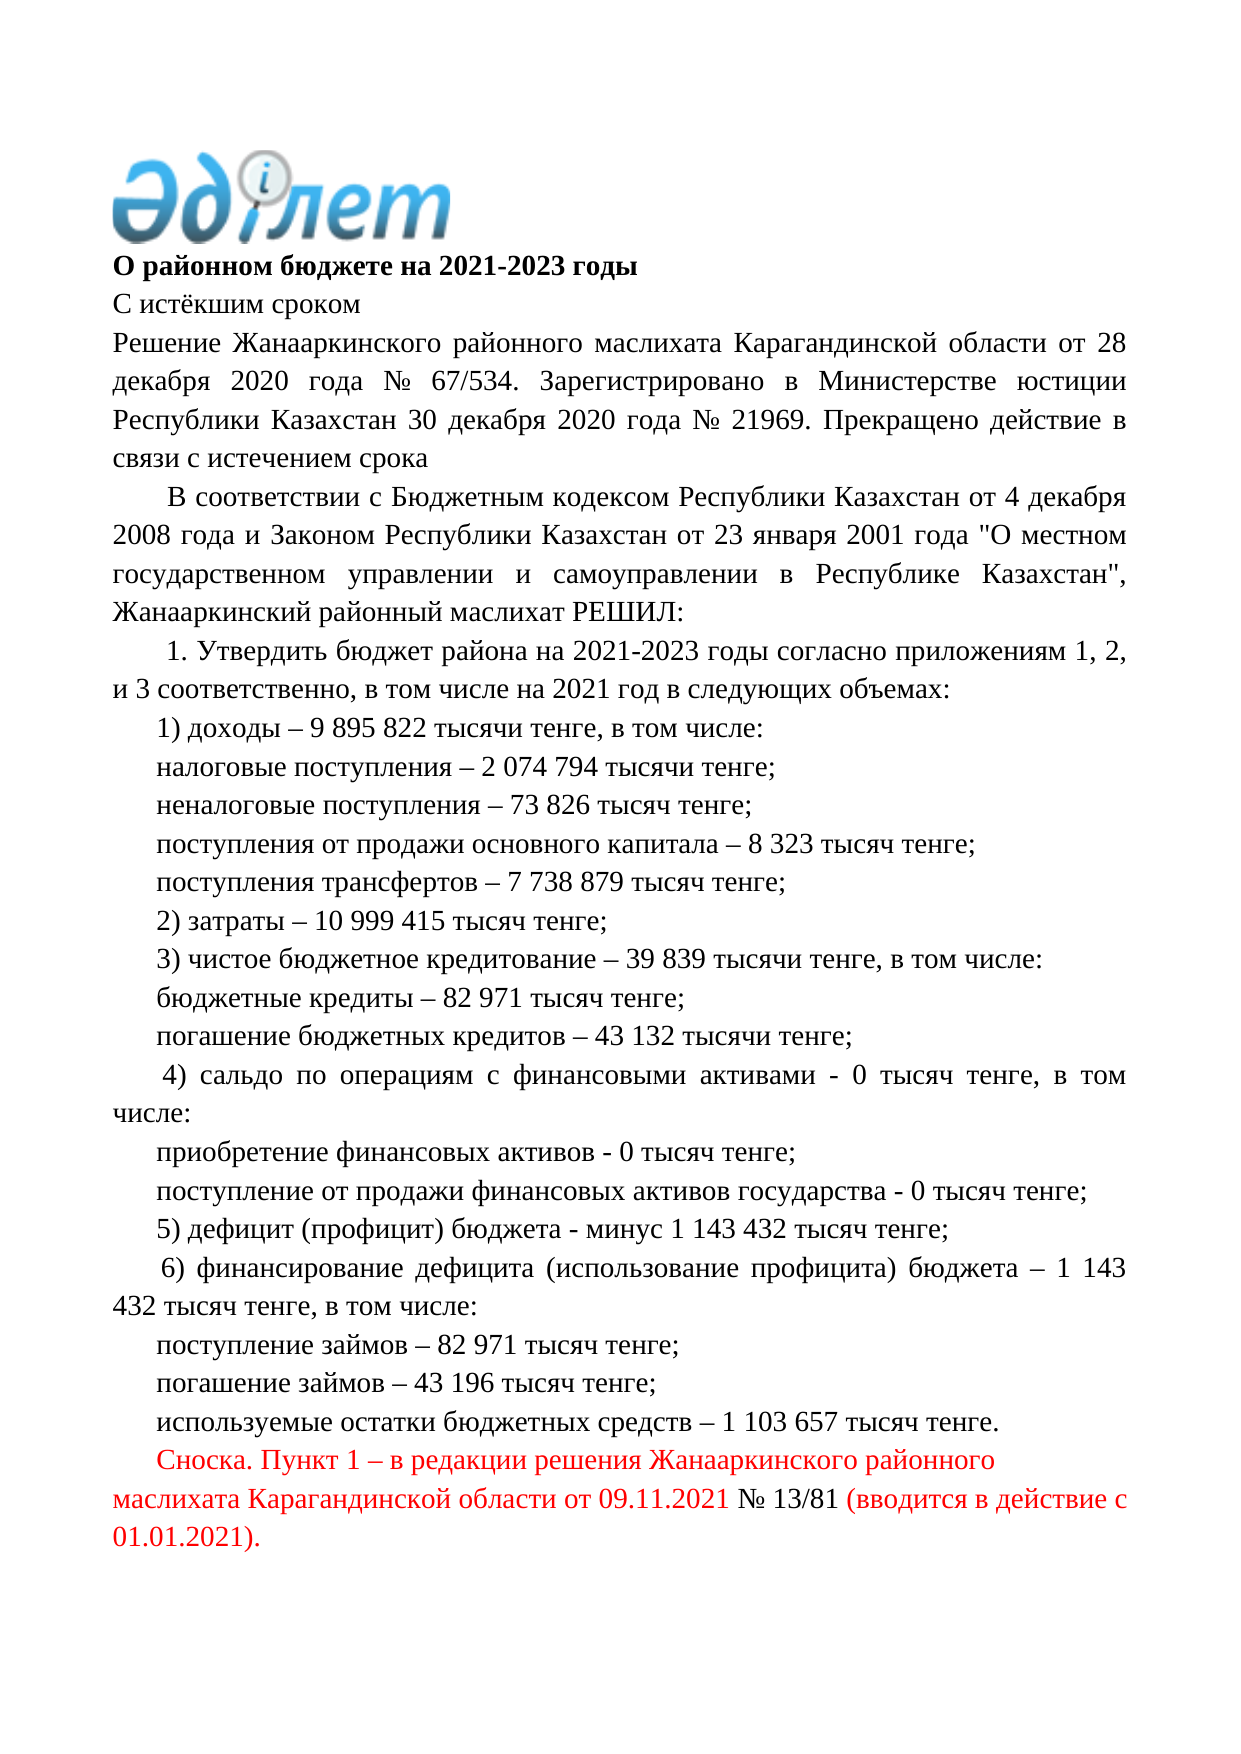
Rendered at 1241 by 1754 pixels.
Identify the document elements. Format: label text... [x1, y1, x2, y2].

text 2) затраты – 10 999 415 тысяч тенге; [112, 903, 1128, 936]
text поступление от продажи финансовых активов государства - 0 тысяч тенге; [112, 1173, 1128, 1206]
text Сноска. Пункт 1 – в редакции решения Жанааркинского районного маслихата Карагандинской области от 09.11.2021 № 13/81 (вводится в действие с 01.01.2021). [112, 1442, 1128, 1583]
text 4) сальдо по операциям с финансовыми активами - 0 тысяч тенге, в том числе: [112, 1057, 1128, 1129]
text бюджетные кредиты – 82 971 тысяч тенге; [112, 980, 1128, 1013]
text неналоговые поступления – 73 826 тысяч тенге; [112, 787, 1128, 821]
text О районном бюджете на 2021-2023 годы [112, 248, 1128, 281]
text поступления трансфертов – 7 738 879 тысяч тенге; [112, 864, 1128, 898]
text С истёкшим сроком [112, 286, 1128, 320]
text погашение бюджетных кредитов – 43 132 тысячи тенге; [112, 1018, 1128, 1052]
picture [112, 150, 451, 244]
text В соответствии с Бюджетным кодексом Республики Казахстан от 4 декабря 2008 года и Законом Республики Казахстан от 23 января 2001 года "О местном государственном управлении и самоуправлении в Республике Казахстан", Жанааркинский районный маслихат РЕШИЛ: [112, 479, 1128, 628]
text приобретение финансовых активов - 0 тысяч тенге; [112, 1134, 1128, 1168]
text поступления от продажи основного капитала – 8 323 тысяч тенге; [112, 826, 1128, 859]
text 5) дефицит (профицит) бюджета - минус 1 143 432 тысяч тенге; [112, 1211, 1128, 1245]
text 1. Утвердить бюджет района на 2021-2023 годы согласно приложениям 1, 2, и 3 соответственно, в том числе на 2021 год в следующих объемах: [112, 633, 1128, 705]
text используемые остатки бюджетных средств – 1 103 657 тысяч тенге. [112, 1404, 1128, 1437]
text налоговые поступления – 2 074 794 тысячи тенге; [112, 749, 1128, 782]
text 6) финансирование дефицита (использование профицита) бюджета – 1 143 432 тысяч тенге, в том числе: [112, 1250, 1128, 1322]
text погашение займов – 43 196 тысяч тенге; [112, 1365, 1128, 1399]
text Решение Жанааркинского районного маслихата Карагандинской области от 28 декабря 2020 года № 67/534. Зарегистрировано в Министерстве юстиции Республики Казахстан 30 декабря 2020 года № 21969. Прекращено действие в связи с истечением срока [112, 325, 1128, 474]
text 3) чистое бюджетное кредитование – 39 839 тысячи тенге, в том числе: [112, 941, 1128, 975]
text 1) доходы – 9 895 822 тысячи тенге, в том числе: [112, 710, 1128, 744]
text поступление займов – 82 971 тысяч тенге; [112, 1327, 1128, 1360]
